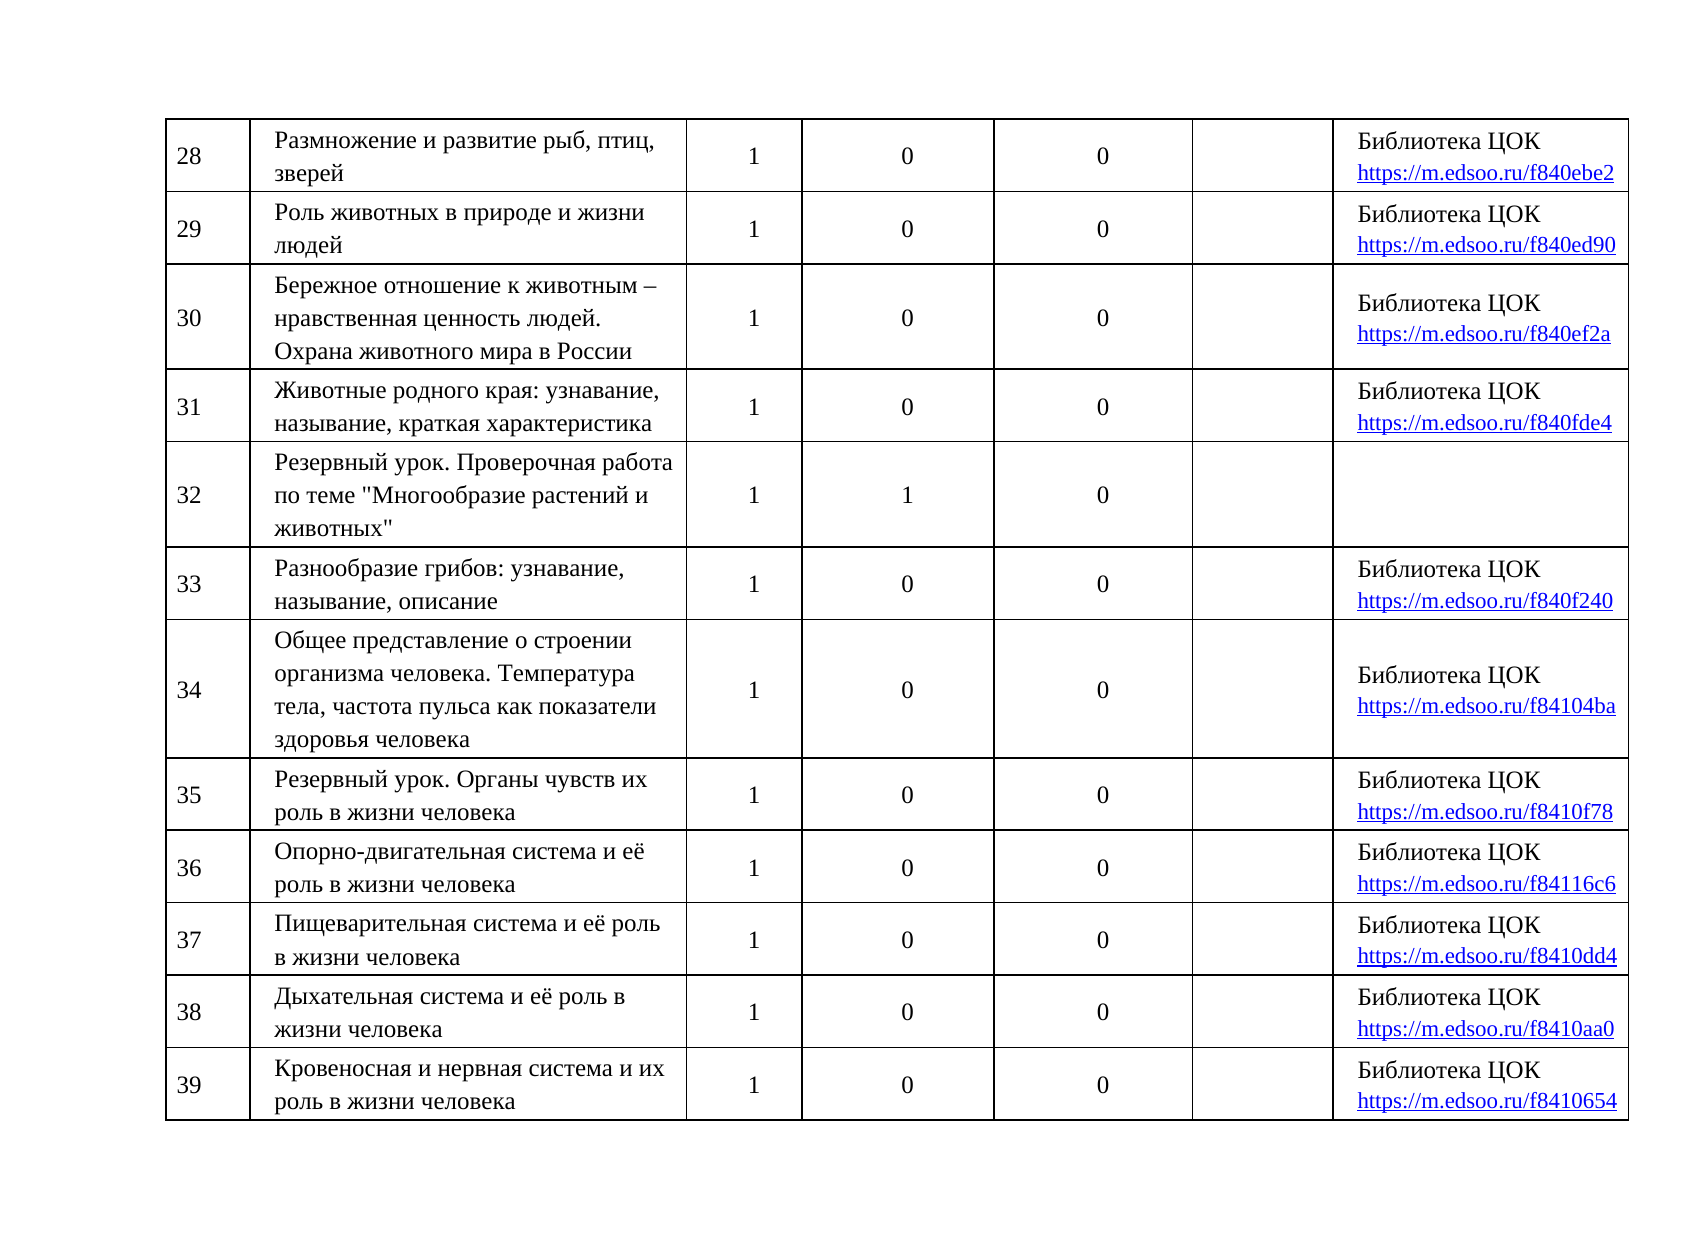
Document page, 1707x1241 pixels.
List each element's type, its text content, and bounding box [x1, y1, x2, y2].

table_cell 1 [687, 831, 801, 902]
table_cell 38 [167, 976, 249, 1047]
table_cell 37 [167, 903, 249, 974]
table_cell 1 [687, 548, 801, 618]
table_cell 0 [995, 370, 1192, 441]
table_cell 0 [995, 120, 1192, 191]
table_cell 0 [803, 831, 993, 902]
table_cell [1193, 370, 1332, 441]
table_cell 1 [687, 120, 801, 191]
table_cell Библиотека ЦОК https://m.edsoo.ru/f84104ba [1334, 620, 1628, 757]
table_cell 1 [687, 620, 801, 757]
table_cell 0 [995, 831, 1192, 902]
table_cell 0 [803, 759, 993, 829]
table_cell 0 [803, 976, 993, 1047]
table_cell Размножение и развитие рыб, птиц, зверей [251, 120, 686, 191]
table_cell Библиотека ЦОК https://m.edsoo.ru/f840f240 [1334, 548, 1628, 618]
table_cell 1 [687, 759, 801, 829]
table_cell 1 [687, 1048, 801, 1119]
table_cell Библиотека ЦОК https://m.edsoo.ru/f840ef2a [1334, 265, 1628, 368]
table_cell 36 [167, 831, 249, 902]
table_cell 0 [803, 370, 993, 441]
table_cell Кровеносная и нервная система и их роль в жизни человека [251, 1048, 686, 1119]
table_cell 34 [167, 620, 249, 757]
table_cell 30 [167, 265, 249, 368]
table_cell [1193, 192, 1332, 263]
table_cell 1 [687, 370, 801, 441]
table_cell [1193, 620, 1332, 757]
table_cell 0 [803, 192, 993, 263]
table_cell 0 [803, 548, 993, 618]
table_cell 0 [803, 120, 993, 191]
table_cell 1 [687, 903, 801, 974]
table_cell 1 [803, 442, 993, 546]
table_cell 0 [995, 1048, 1192, 1119]
table_cell Роль животных в природе и жизни людей [251, 192, 686, 263]
table_cell [1193, 548, 1332, 618]
table_cell Библиотека ЦОК https://m.edsoo.ru/f8410dd4 [1334, 903, 1628, 974]
table_cell 29 [167, 192, 249, 263]
table_cell Разнообразие грибов: узнавание, называние, описание [251, 548, 686, 618]
table_cell [1193, 976, 1332, 1047]
table_cell [1193, 831, 1332, 902]
table_cell Дыхательная система и её роль в жизни человека [251, 976, 686, 1047]
table_cell Библиотека ЦОК https://m.edsoo.ru/f840ed90 [1334, 192, 1628, 263]
table_cell Резервный урок. Органы чувств их роль в жизни человека [251, 759, 686, 829]
table_cell 0 [995, 759, 1192, 829]
table_cell Библиотека ЦОК https://m.edsoo.ru/f8410654 [1334, 1048, 1628, 1119]
table_cell Общее представление о строении организма человека. Температура тела, частота пульса как показатели здоровья человека [251, 620, 686, 757]
table_cell [1193, 903, 1332, 974]
table_cell 33 [167, 548, 249, 618]
table_cell 0 [803, 620, 993, 757]
table_cell 0 [803, 265, 993, 368]
table_cell [1193, 265, 1332, 368]
table_cell Животные родного края: узнавание, называние, краткая характеристика [251, 370, 686, 441]
table_cell 1 [687, 265, 801, 368]
table_cell 1 [687, 976, 801, 1047]
table_cell 31 [167, 370, 249, 441]
table_cell Библиотека ЦОК https://m.edsoo.ru/f8410f78 [1334, 759, 1628, 829]
table_cell Библиотека ЦОК https://m.edsoo.ru/f840fde4 [1334, 370, 1628, 441]
table_cell 0 [803, 903, 993, 974]
table_cell 0 [995, 192, 1192, 263]
table_cell 35 [167, 759, 249, 829]
table_cell Пищеварительная система и её роль в жизни человека [251, 903, 686, 974]
table_cell 32 [167, 442, 249, 546]
table_cell Библиотека ЦОК https://m.edsoo.ru/f84116c6 [1334, 831, 1628, 902]
table_cell Резервный урок. Проверочная работа по теме "Многообразие растений и животных" [251, 442, 686, 546]
table_cell 0 [995, 620, 1192, 757]
table_cell 0 [995, 442, 1192, 546]
table_cell Бережное отношение к животным – нравственная ценность людей. Охрана животного мира в России [251, 265, 686, 368]
table_cell Библиотека ЦОК https://m.edsoo.ru/f840ebe2 [1334, 120, 1628, 191]
table_cell 0 [995, 976, 1192, 1047]
table_cell 1 [687, 442, 801, 546]
table_cell 0 [995, 903, 1192, 974]
table_cell Опорно-двигательная система и её роль в жизни человека [251, 831, 686, 902]
table_cell 39 [167, 1048, 249, 1119]
table_cell [1334, 442, 1628, 546]
table_cell [1193, 442, 1332, 546]
table_cell 0 [803, 1048, 993, 1119]
table_cell [1193, 120, 1332, 191]
table_cell [1193, 1048, 1332, 1119]
table_cell Библиотека ЦОК https://m.edsoo.ru/f8410aa0 [1334, 976, 1628, 1047]
table_cell 0 [995, 265, 1192, 368]
table_cell 28 [167, 120, 249, 191]
table_cell [1193, 759, 1332, 829]
table_cell 0 [995, 548, 1192, 618]
table_cell 1 [687, 192, 801, 263]
